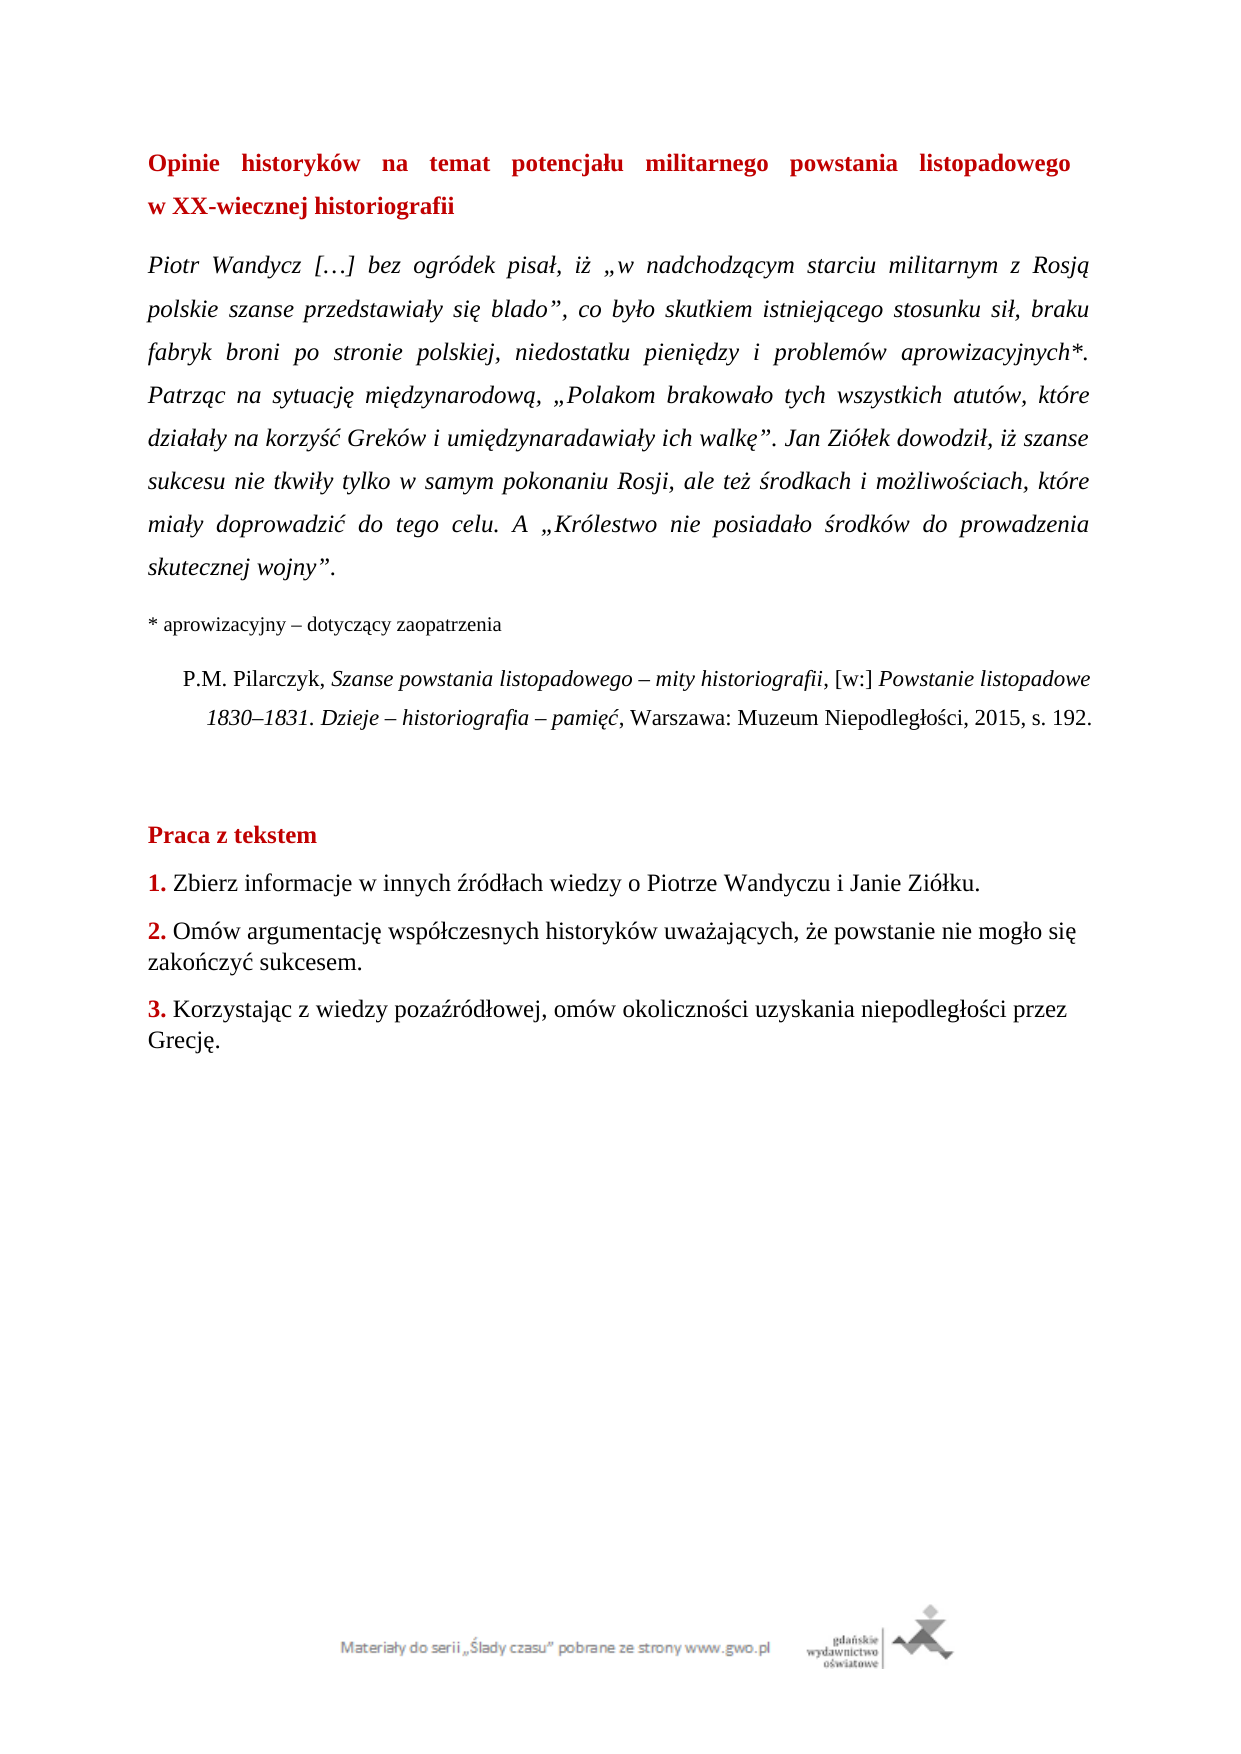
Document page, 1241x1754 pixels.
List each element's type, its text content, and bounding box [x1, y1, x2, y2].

text 2. Omów argumentację współczesnych historyków uważających, że powstanie nie mogło się zakończyć sukcesem. [148, 916, 1093, 976]
text Piotr Wandycz […] bez ogródek pisał, iż „w nadchodzącym starciu militarnym z Rosją polskie szanse przedstawiały się blado”, co było skutkiem istniejącego stosunku sił, braku fabryk broni po stronie polskiej, niedostatku pieniędzy i problemów aprowizacyjnych*. Patrząc na sytuację międzynarodową, „Polakom brakowało tych wszystkich atutów, które działały na korzyść Greków i umiędzynaradawiały ich walkę”. Jan Ziółek dowodził, iż szanse sukcesu nie tkwiły tylko w samym pokonaniu Rosji, ale też środkach i możliwościach, które miały doprowadzić do tego celu. A „Królestwo nie posiadało środków do prowadzenia skutecznej wojny”. [148, 251, 1093, 581]
text 1. Zbierz informacje w innych źródłach wiedzy o Piotrze Wandyczu i Janie Ziółku. [148, 868, 1093, 897]
picture [339, 1604, 959, 1669]
text Praca z tekstem [148, 820, 1093, 849]
text 3. Korzystając z wiedzy pozaźródłowej, omów okoliczności uzyskania niepodległości przez Grecję. [148, 994, 1093, 1054]
text P.M. Pilarczyk, Szanse powstania listopadowego – mity historiografii, [w:] Powstanie listopadowe 1830–1831. Dzieje – historiografia – pamięć, Warszawa: Muzeum Niepodległości, 2015, s. 192. [148, 665, 1093, 731]
text Opinie historyków na temat potencjału militarnego powstania listopadowego w XX-wiecznej historiografii [148, 148, 1093, 219]
text * aprowizacyjny – dotyczący zaopatrzenia [148, 612, 1093, 636]
